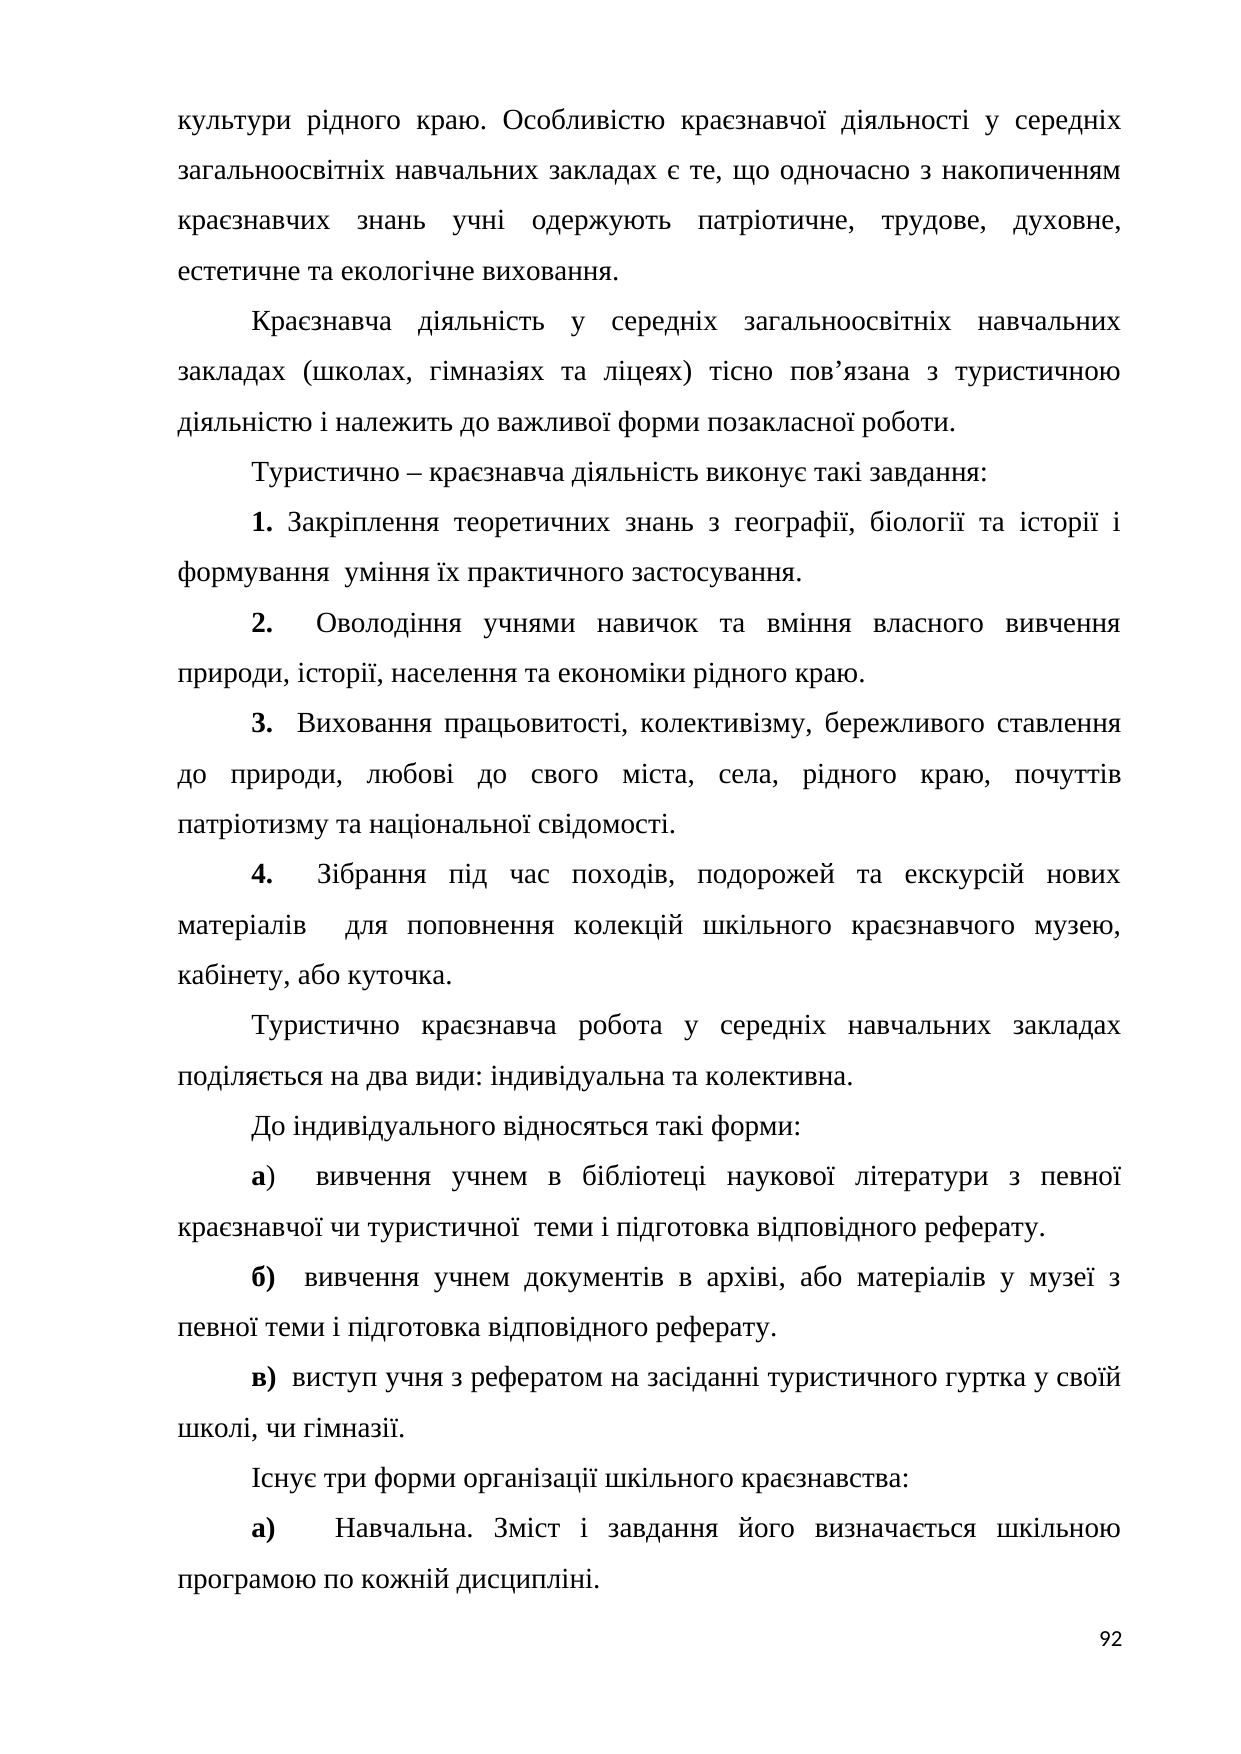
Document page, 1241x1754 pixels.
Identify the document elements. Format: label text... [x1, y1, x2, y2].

text Туристично краєзнавча робота у середніх навчальних закладах поділяється на два види: індивідуальна та колективна. [177, 1007, 1122, 1091]
text До індивідуального відносяться такі форми: [177, 1108, 1122, 1142]
text 2. Оволодіння учнями навичок та вміння власного вивчення природи, історії, населення та економіки рідного краю. [177, 605, 1122, 689]
text 1. Закріплення теоретичних знань з географії, біології та історії і формування уміння їх практичного застосування. [177, 504, 1122, 588]
text б) вивчення учнем документів в архіві, або матеріалів у музеї з певної теми і підготовка відповідного реферату. [177, 1259, 1122, 1343]
text в) виступ учня з рефератом на засіданні туристичного гуртка у своїй школі, чи гімназії. [177, 1359, 1122, 1443]
text а) Навчальна. Зміст і завдання його визначається шкільною програмою по кожній дисципліні. [177, 1511, 1122, 1594]
text а) вивчення учнем в бібліотеці наукової літератури з певної краєзнавчої чи туристичної теми і підготовка відповідного реферату. [177, 1158, 1122, 1242]
text Туристично – краєзнавча діяльність виконує такі завдання: [177, 454, 1122, 487]
text 4. Зібрання під час походів, подорожей та екскурсій нових матеріалів для поповнення колекцій шкільного краєзнавчого музею, кабінету, або куточка. [177, 856, 1122, 991]
text Існує три форми організації шкільного краєзнавства: [177, 1460, 1122, 1494]
text Краєзнавча діяльність у середніх загальноосвітніх навчальних закладах (школах, гімназіях та ліцеях) тісно пов’язана з туристичною діяльністю і належить до важливої форми позакласної роботи. [177, 303, 1122, 437]
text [177, 102, 1122, 286]
text 3. Виховання працьовитості, колективізму, бережливого ставлення до природи, любові до свого міста, села, рідного краю, почуттів патріотизму та національної свідомості. [177, 706, 1122, 840]
